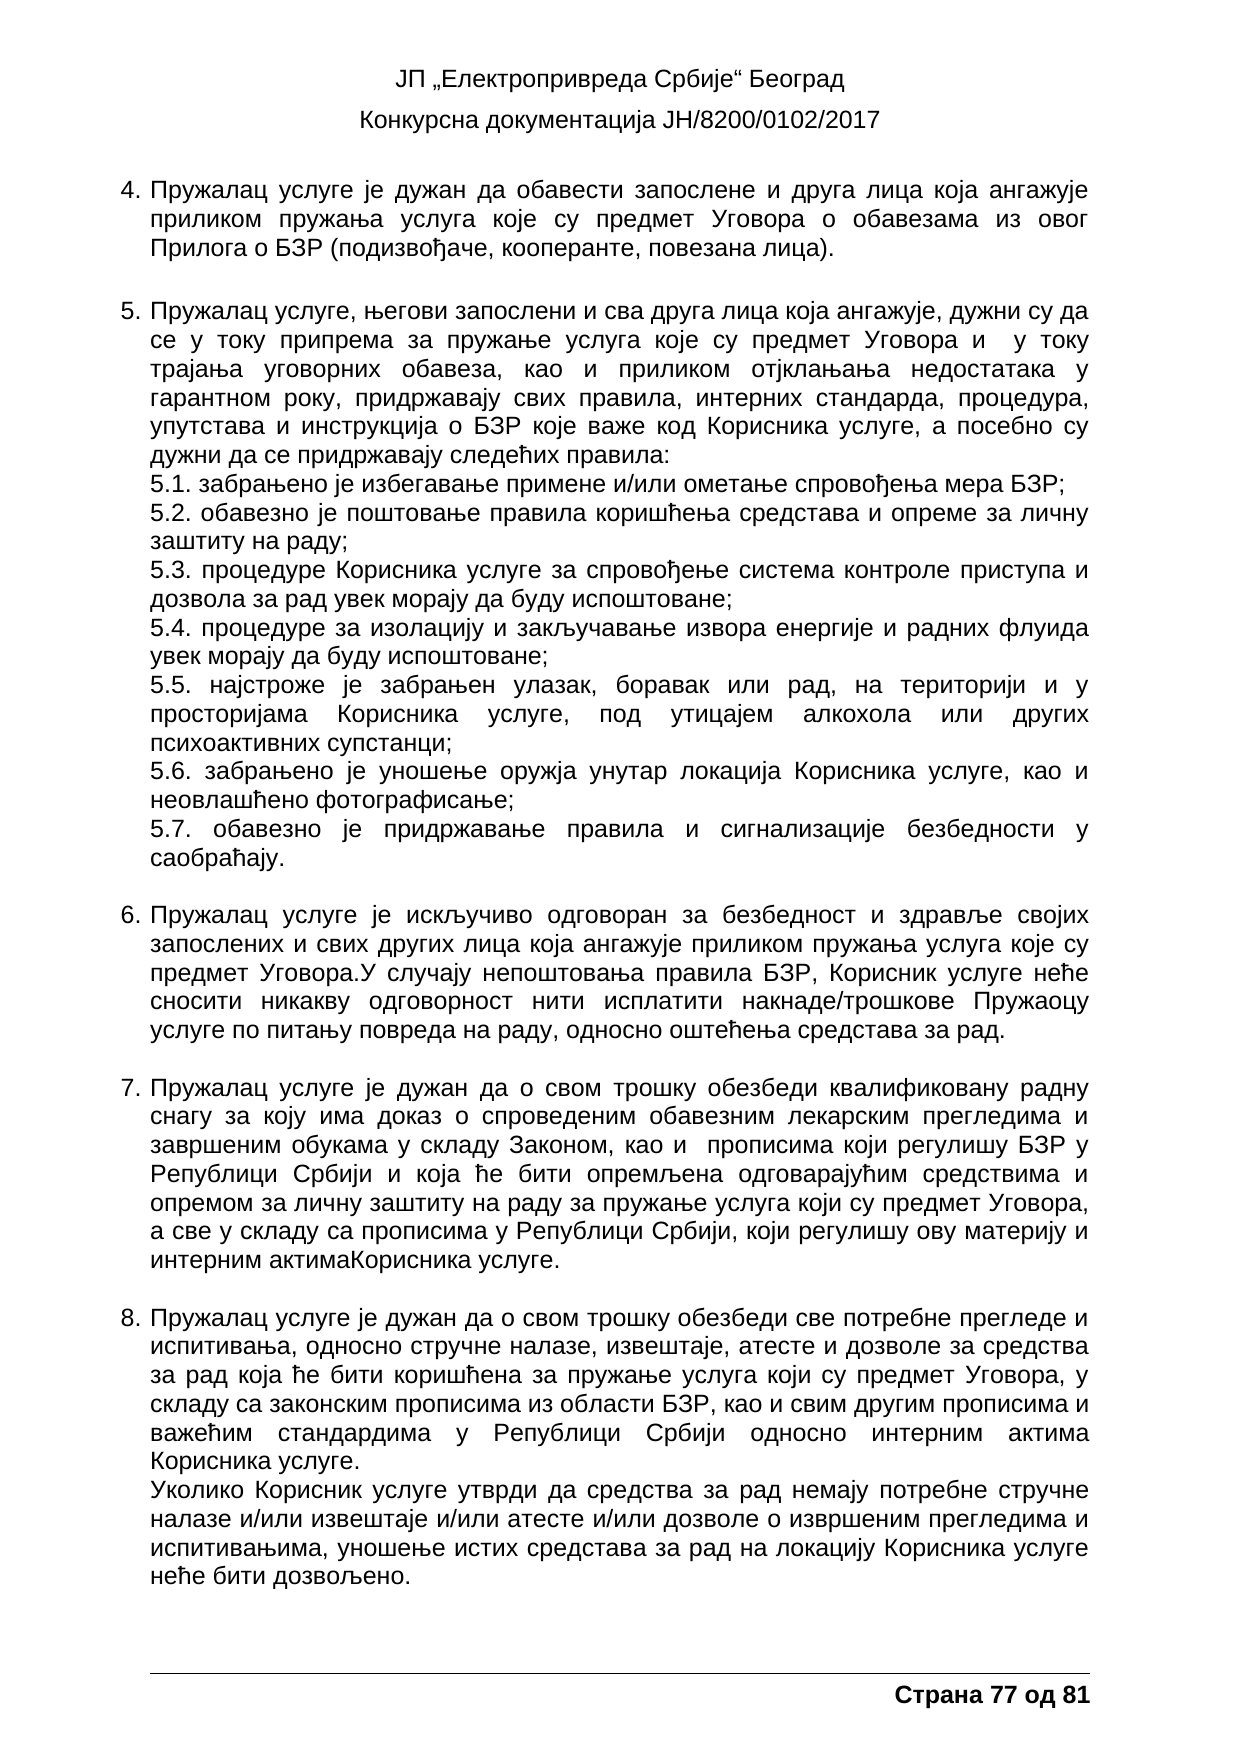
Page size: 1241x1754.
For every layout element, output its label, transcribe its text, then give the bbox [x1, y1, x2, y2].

text Уколико Корисник услуге утврди да средства за рад немају потребне стручне налазе и/или извештаје и/или атесте и/или дозволе о извршеним прегледима и испитивањима, уношење истих средстава за рад на локацију Корисника услуге неће бити дозвољено. [150, 1475, 1090, 1590]
list Пружалац услуге је дужан да обавести запослене и друга лица која ангажује приликом пружања услуга које су предмет Уговора о обавезама из овог Прилога о БЗР (подизвођаче, кооперанте, повезана лица). [120, 175, 1090, 261]
text 5.6. забрањено је уношење оружја унутар локација Корисника услуге, као и неовлашћено фотографисање; [150, 756, 1090, 814]
list Пружалац услуге је дужан да о свом трошку обезбеди квалификовану радну снагу за коју има доказ о спроведеним обавезним лекарским прегледима и завршеним обукама у складу Законом, као и прописима који регулишу БЗР у Републици Србији и која ће бити опремљена одговарајућим средствима и опремом за личну заштиту на раду за пружање услуга који су предмет Уговора, а све у складу са прописима у Републици Србији, који регулишу ову материју и интерним актимаКорисника услуге. [120, 1072, 1090, 1274]
list Пружалац услуге, његови запослени и сва друга лица која ангажује, дужни су да се у току припрема за пружање услуга које су предмет Уговора и у току трајања уговорних обавеза, као и приликом отјклањања недостатака у гарантном року, придржавају свих правила, интерних стандарда, процедура, упутстава и инструкција о БЗР које важе код Корисника услуге, а посебно су дужни да се придржавају следећих правила: [120, 296, 1090, 469]
text 5.2. обавезно је поштовање правила коришћења средстава и опреме за личну заштиту на раду; [150, 497, 1090, 555]
list Пружалац услуге је искључиво одговоран за безбедност и здравље својих запослених и свих других лица која ангажује приликом пружања услуга које су предмет Уговора.У случају непоштовања правила БЗР, Корисник услуге неће сносити никакву одговорност нити исплатити накнаде/трошкове Пружаоцу услуге по питању повреда на раду, односно оштећења средстава за рад. [120, 900, 1090, 1044]
text 5.3. процедуре Корисника услуге за спровођење система контроле приступа и дозвола за рад увек морају да буду испоштоване; [150, 555, 1090, 612]
text 5.5. најстроже је забрањен улазак, боравак или рад, на територији и у просторијама Корисника услуге, под утицајем алкохола или других психоактивних супстанци; [150, 670, 1090, 756]
list Пружалац услуге је дужан да о свом трошку обезбеди све потребне прегледе и испитивања, односно стручне налазе, извештаје, атесте и дозволе за средства за рад која ће бити коришћена за пружање услуга који су предмет Уговора, у складу са законским прописима из области БЗР, као и свим другим прописима и важећим стандардима у Републици Србији односно интерним актима Корисника услуге. [120, 1302, 1090, 1475]
text 5.4. процедуре за изолацију и закључавање извора енергије и радних флуида увек морају да буду испоштоване; [150, 612, 1090, 670]
text 5.1. забрањено је избегавање примене и/или ометање спровођења мера БЗР; [150, 469, 1090, 497]
text 5.7. обавезно је придржавање правила и сигнализације безбедности у саобраћају. [150, 814, 1090, 871]
